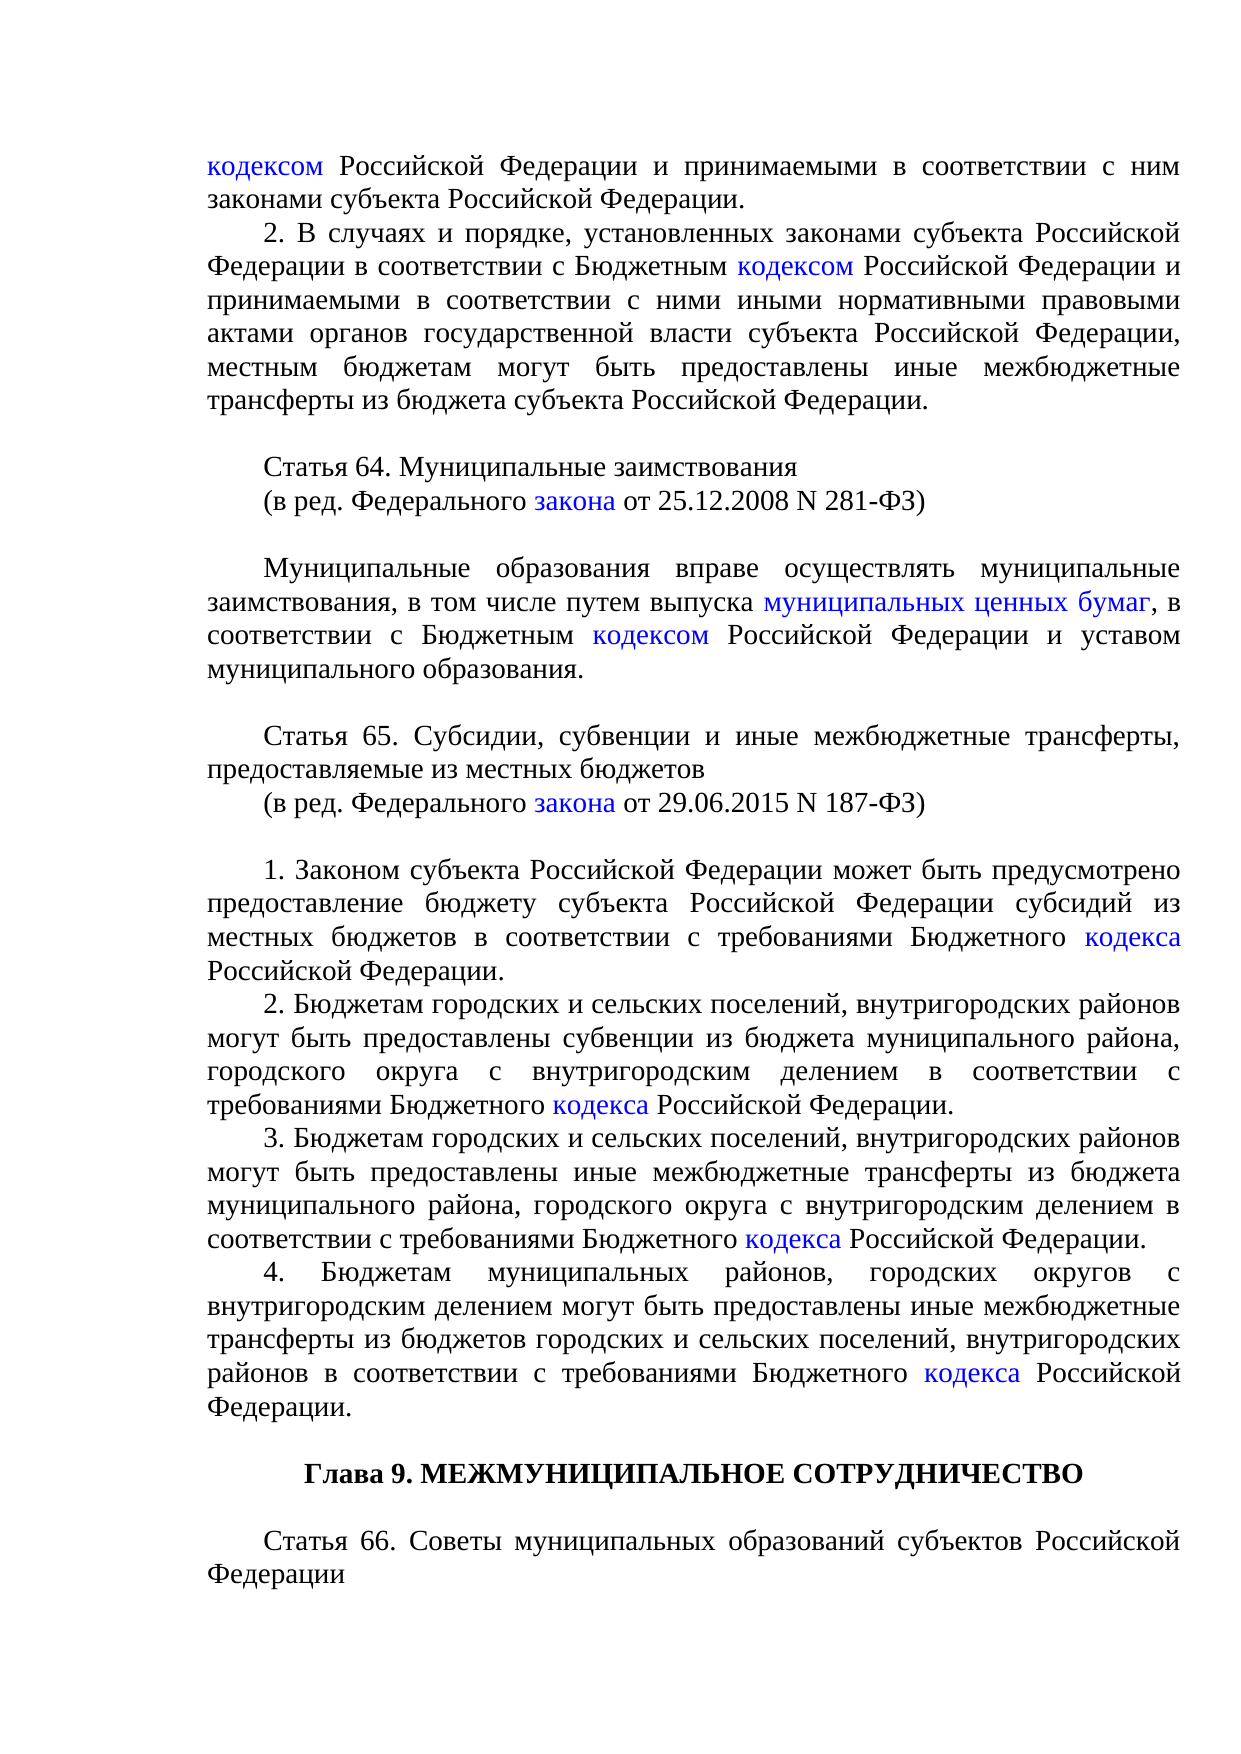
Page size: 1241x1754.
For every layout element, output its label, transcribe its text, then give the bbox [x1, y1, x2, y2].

text 2. Бюджетам городских и сельских поселений, внутригородских районов могут быть предоставлены субвенции из бюджета муниципального района, городского округа с внутригородским делением в соответствии с требованиями Бюджетного кодекса Российской Федерации. [207, 986, 1181, 1120]
text 3. Бюджетам городских и сельских поселений, внутригородских районов могут быть предоставлены иные межбюджетные трансферты из бюджета муниципального района, городского округа с внутригородским делением в соответствии с требованиями Бюджетного кодекса Российской Федерации. [207, 1120, 1181, 1254]
text Статья 64. Муниципальные заимствования [207, 449, 1181, 483]
text 2. В случаях и порядке, установленных законами субъекта Российской Федерации в соответствии с Бюджетным кодексом Российской Федерации и принимаемыми в соответствии с ними иными нормативными правовыми актами органов государственной власти субъекта Российской Федерации, местным бюджетам могут быть предоставлены иные межбюджетные трансферты из бюджета субъекта Российской Федерации. [207, 215, 1181, 416]
text Статья 66. Советы муниципальных образований субъектов Российской Федерации [207, 1523, 1181, 1590]
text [207, 148, 1181, 215]
text (в ред. Федерального закона от 25.12.2008 N 281-ФЗ) [207, 483, 1181, 517]
text 1. Законом субъекта Российской Федерации может быть предусмотрено предоставление бюджету субъекта Российской Федерации субсидий из местных бюджетов в соответствии с требованиями Бюджетного кодекса Российской Федерации. [207, 852, 1181, 986]
text Муниципальные образования вправе осуществлять муниципальные заимствования, в том числе путем выпуска муниципальных ценных бумаг, в соответствии с Бюджетным кодексом Российской Федерации и уставом муниципального образования. [207, 550, 1181, 684]
text (в ред. Федерального закона от 29.06.2015 N 187-ФЗ) [207, 785, 1181, 818]
text Статья 65. Субсидии, субвенции и иные межбюджетные трансферты, предоставляемые из местных бюджетов [207, 718, 1181, 785]
text Глава 9. МЕЖМУНИЦИПАЛЬНОЕ СОТРУДНИЧЕСТВО [207, 1456, 1181, 1489]
text 4. Бюджетам муниципальных районов, городских округов с внутригородским делением могут быть предоставлены иные межбюджетные трансферты из бюджетов городских и сельских поселений, внутригородских районов в соответствии с требованиями Бюджетного кодекса Российской Федерации. [207, 1254, 1181, 1422]
